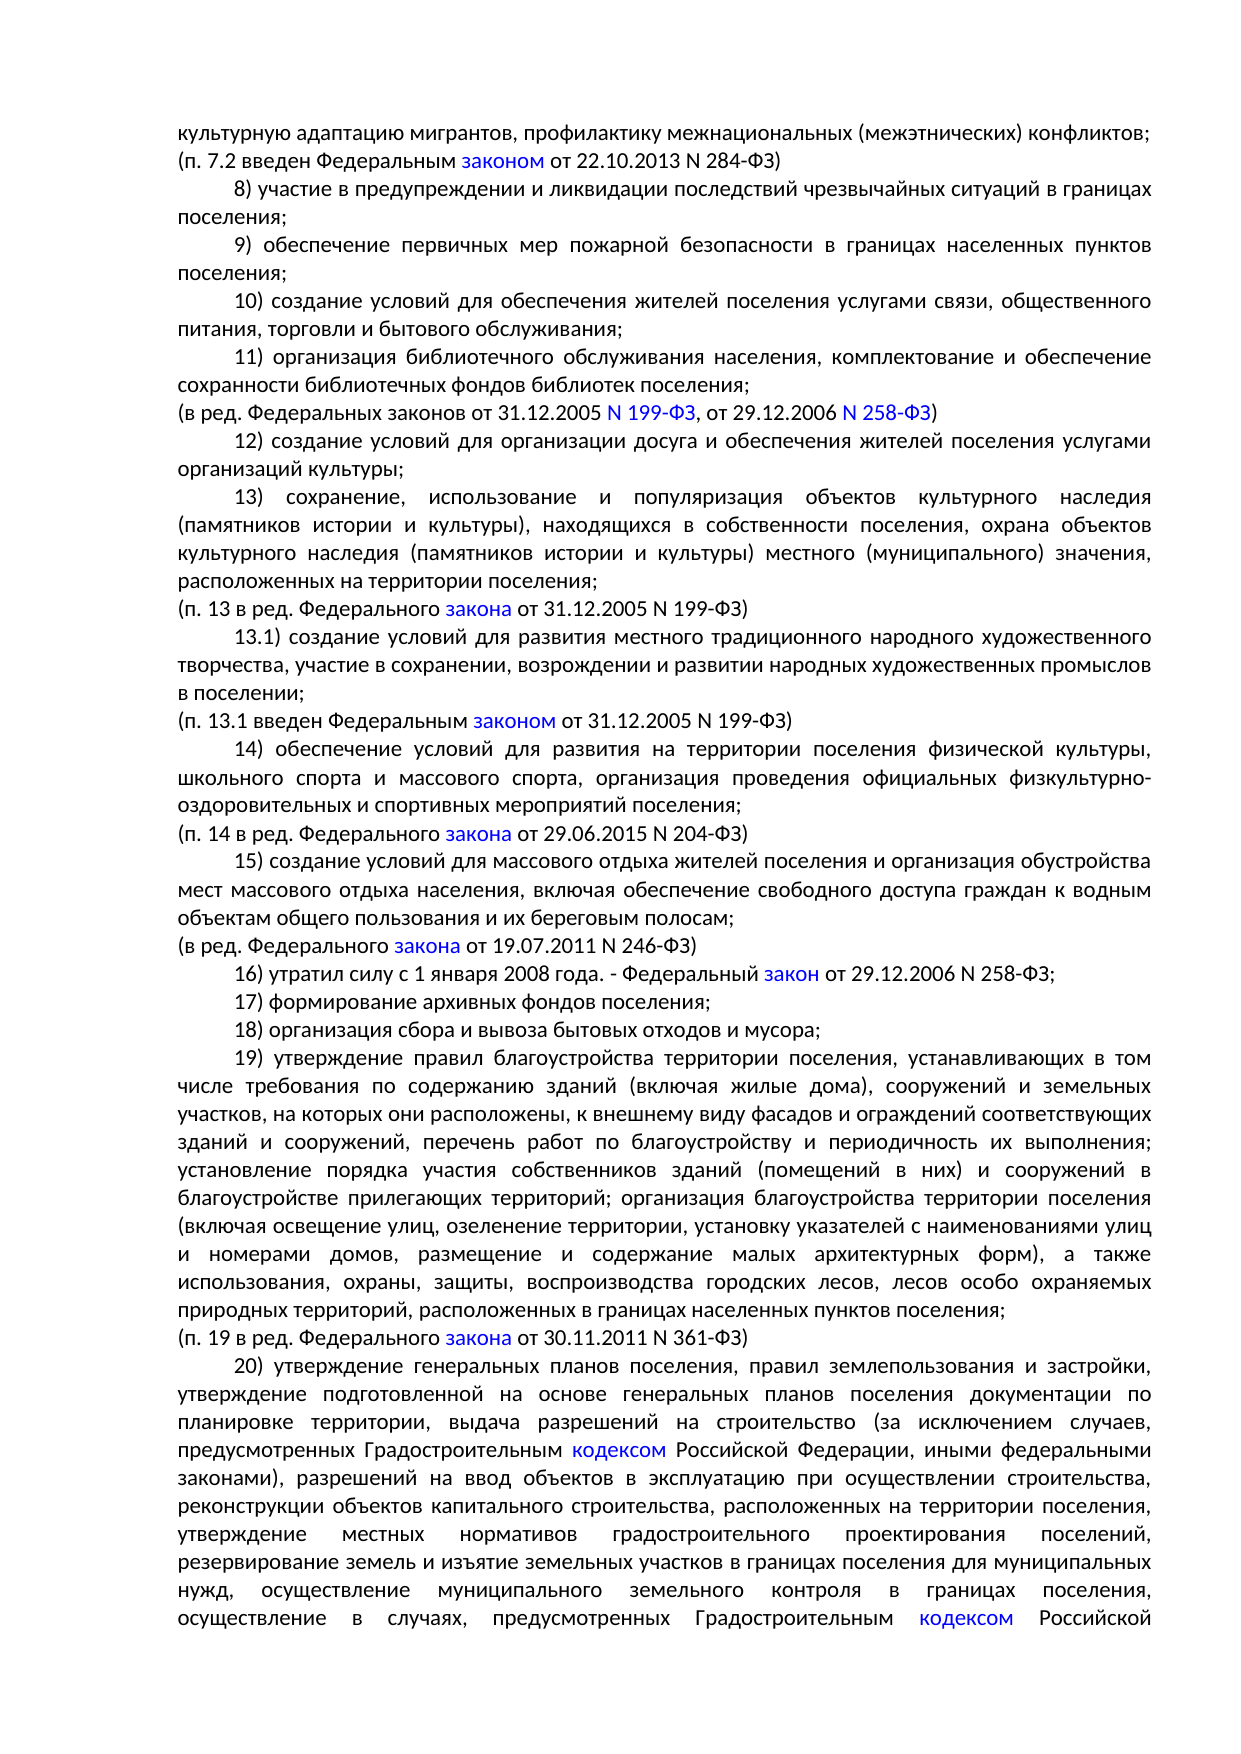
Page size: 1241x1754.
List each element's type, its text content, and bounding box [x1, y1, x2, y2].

text 17) формирование архивных фондов поселения; [177, 987, 1152, 1015]
text 19) утверждение правил благоустройства территории поселения, устанавливающих в том числе требования по содержанию зданий (включая жилые дома), сооружений и земельных участков, на которых они расположены, к внешнему виду фасадов и ограждений соответствующих зданий и сооружений, перечень работ по благоустройству и периодичность их выполнения; установление порядка участия собственников зданий (помещений в них) и сооружений в благоустройстве прилегающих территорий; организация благоустройства территории поселения (включая освещение улиц, озеленение территории, установку указателей с наименованиями улиц и номерами домов, размещение и содержание малых архитектурных форм), а также использования, охраны, защиты, воспроизводства городских лесов, лесов особо охраняемых природных территорий, расположенных в границах населенных пунктов поселения; [177, 1043, 1152, 1323]
text (п. 13 в ред. Федерального закона от 31.12.2005 N 199-ФЗ) [177, 594, 1152, 622]
text 18) организация сбора и вывоза бытовых отходов и мусора; [177, 1015, 1152, 1043]
text 15) создание условий для массового отдыха жителей поселения и организация обустройства мест массового отдыха населения, включая обеспечение свободного доступа граждан к водным объектам общего пользования и их береговым полосам; [177, 847, 1152, 931]
text 14) обеспечение условий для развития на территории поселения физической культуры, школьного спорта и массового спорта, организация проведения официальных физкультурно-оздоровительных и спортивных мероприятий поселения; [177, 734, 1152, 819]
text 13) сохранение, использование и популяризация объектов культурного наследия (памятников истории и культуры), находящихся в собственности поселения, охрана объектов культурного наследия (памятников истории и культуры) местного (муниципального) значения, расположенных на территории поселения; [177, 482, 1152, 594]
text 10) создание условий для обеспечения жителей поселения услугами связи, общественного питания, торговли и бытового обслуживания; [177, 286, 1152, 342]
text 8) участие в предупреждении и ликвидации последствий чрезвычайных ситуаций в границах поселения; [177, 174, 1152, 230]
text 9) обеспечение первичных мер пожарной безопасности в границах населенных пунктов поселения; [177, 230, 1152, 286]
text 13.1) создание условий для развития местного традиционного народного художественного творчества, участие в сохранении, возрождении и развитии народных художественных промыслов в поселении; [177, 622, 1152, 707]
text (п. 14 в ред. Федерального закона от 29.06.2015 N 204-ФЗ) [177, 819, 1152, 847]
text 16) утратил силу с 1 января 2008 года. - Федеральный закон от 29.12.2006 N 258-ФЗ; [177, 959, 1152, 987]
text (п. 13.1 введен Федеральным законом от 31.12.2005 N 199-ФЗ) [177, 707, 1152, 734]
text (в ред. Федерального закона от 19.07.2011 N 246-ФЗ) [177, 931, 1152, 959]
text (п. 7.2 введен Федеральным законом от 22.10.2013 N 284-ФЗ) [177, 146, 1152, 174]
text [177, 1351, 1152, 1631]
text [177, 118, 1152, 146]
text (п. 19 в ред. Федерального закона от 30.11.2011 N 361-ФЗ) [177, 1323, 1152, 1351]
text (в ред. Федеральных законов от 31.12.2005 N 199-ФЗ, от 29.12.2006 N 258-ФЗ) [177, 398, 1152, 426]
text 12) создание условий для организации досуга и обеспечения жителей поселения услугами организаций культуры; [177, 426, 1152, 482]
text 11) организация библиотечного обслуживания населения, комплектование и обеспечение сохранности библиотечных фондов библиотек поселения; [177, 342, 1152, 398]
